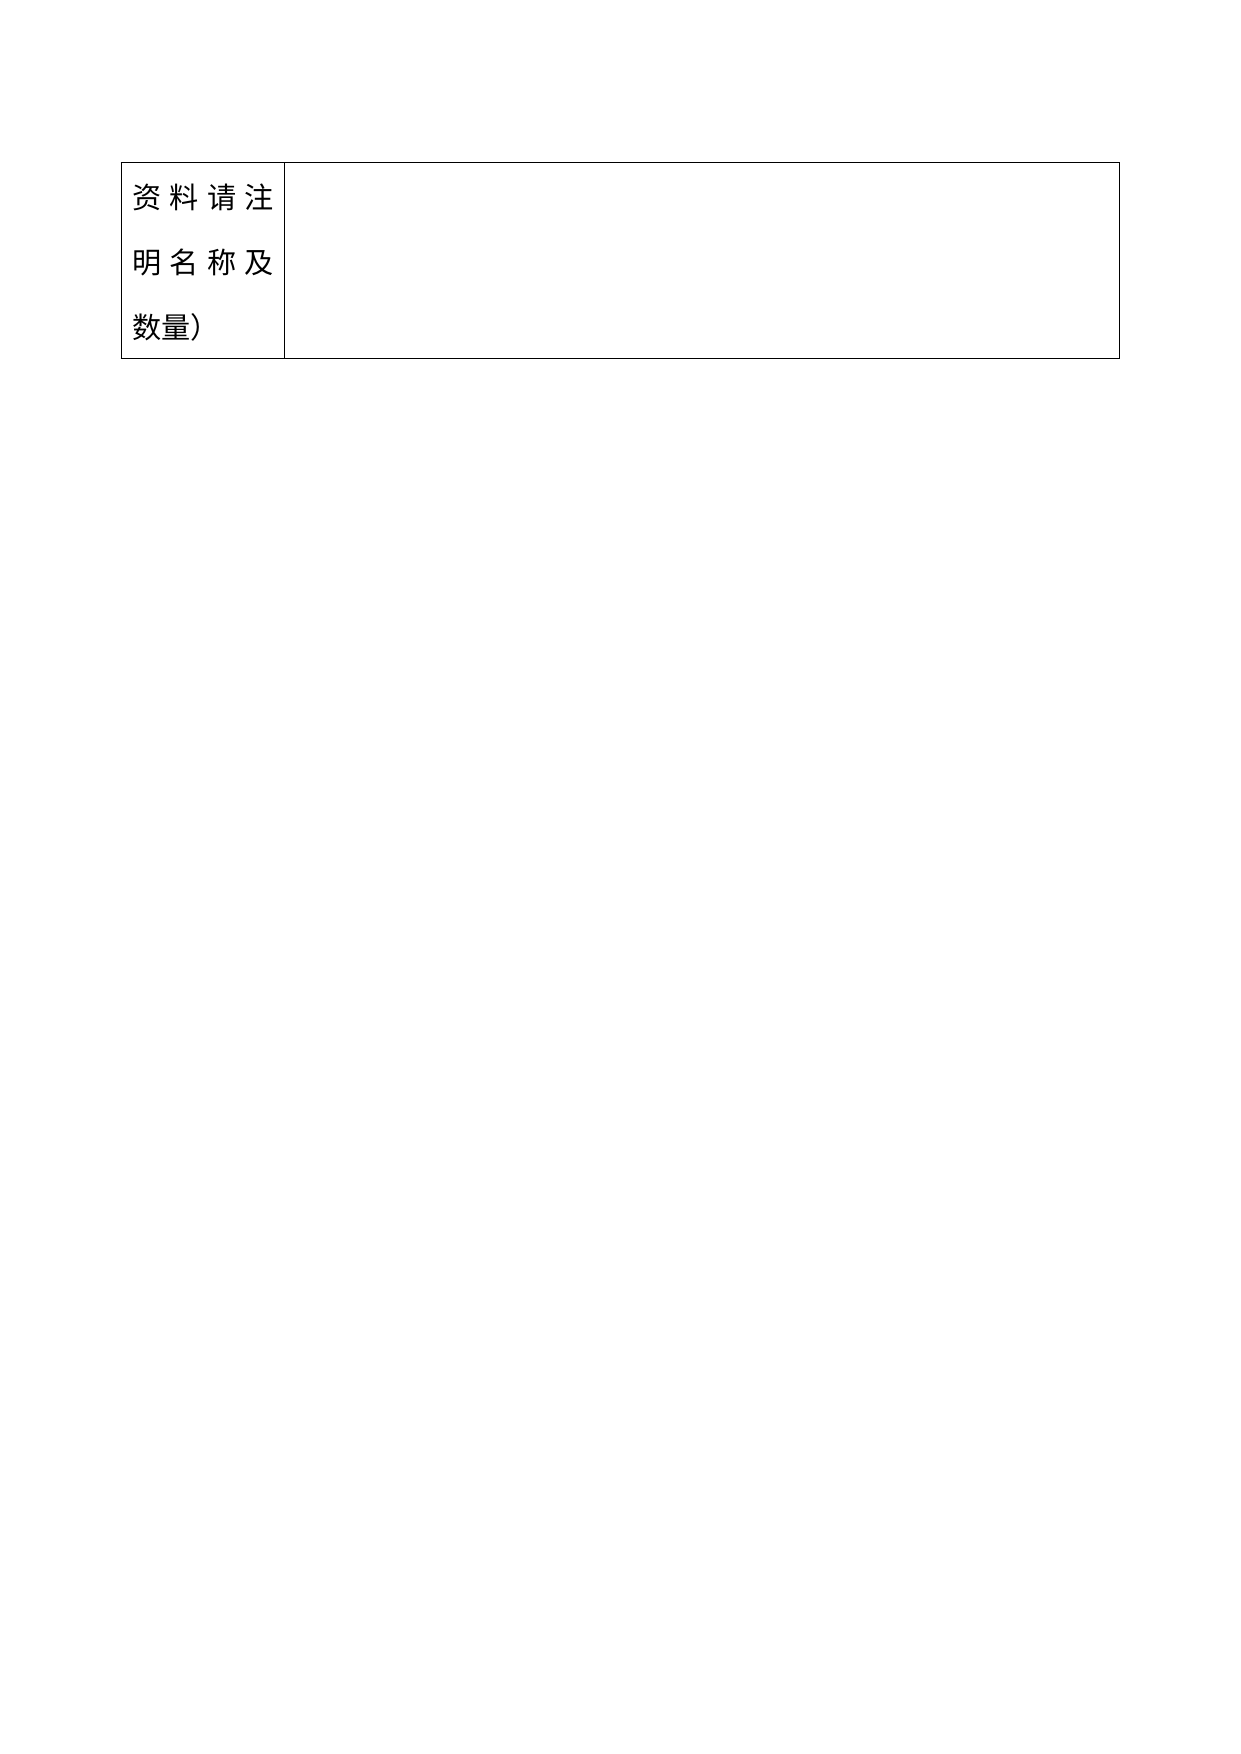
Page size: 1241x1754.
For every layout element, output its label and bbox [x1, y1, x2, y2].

table_cell [122, 163, 284, 358]
table_cell [285, 163, 1119, 358]
